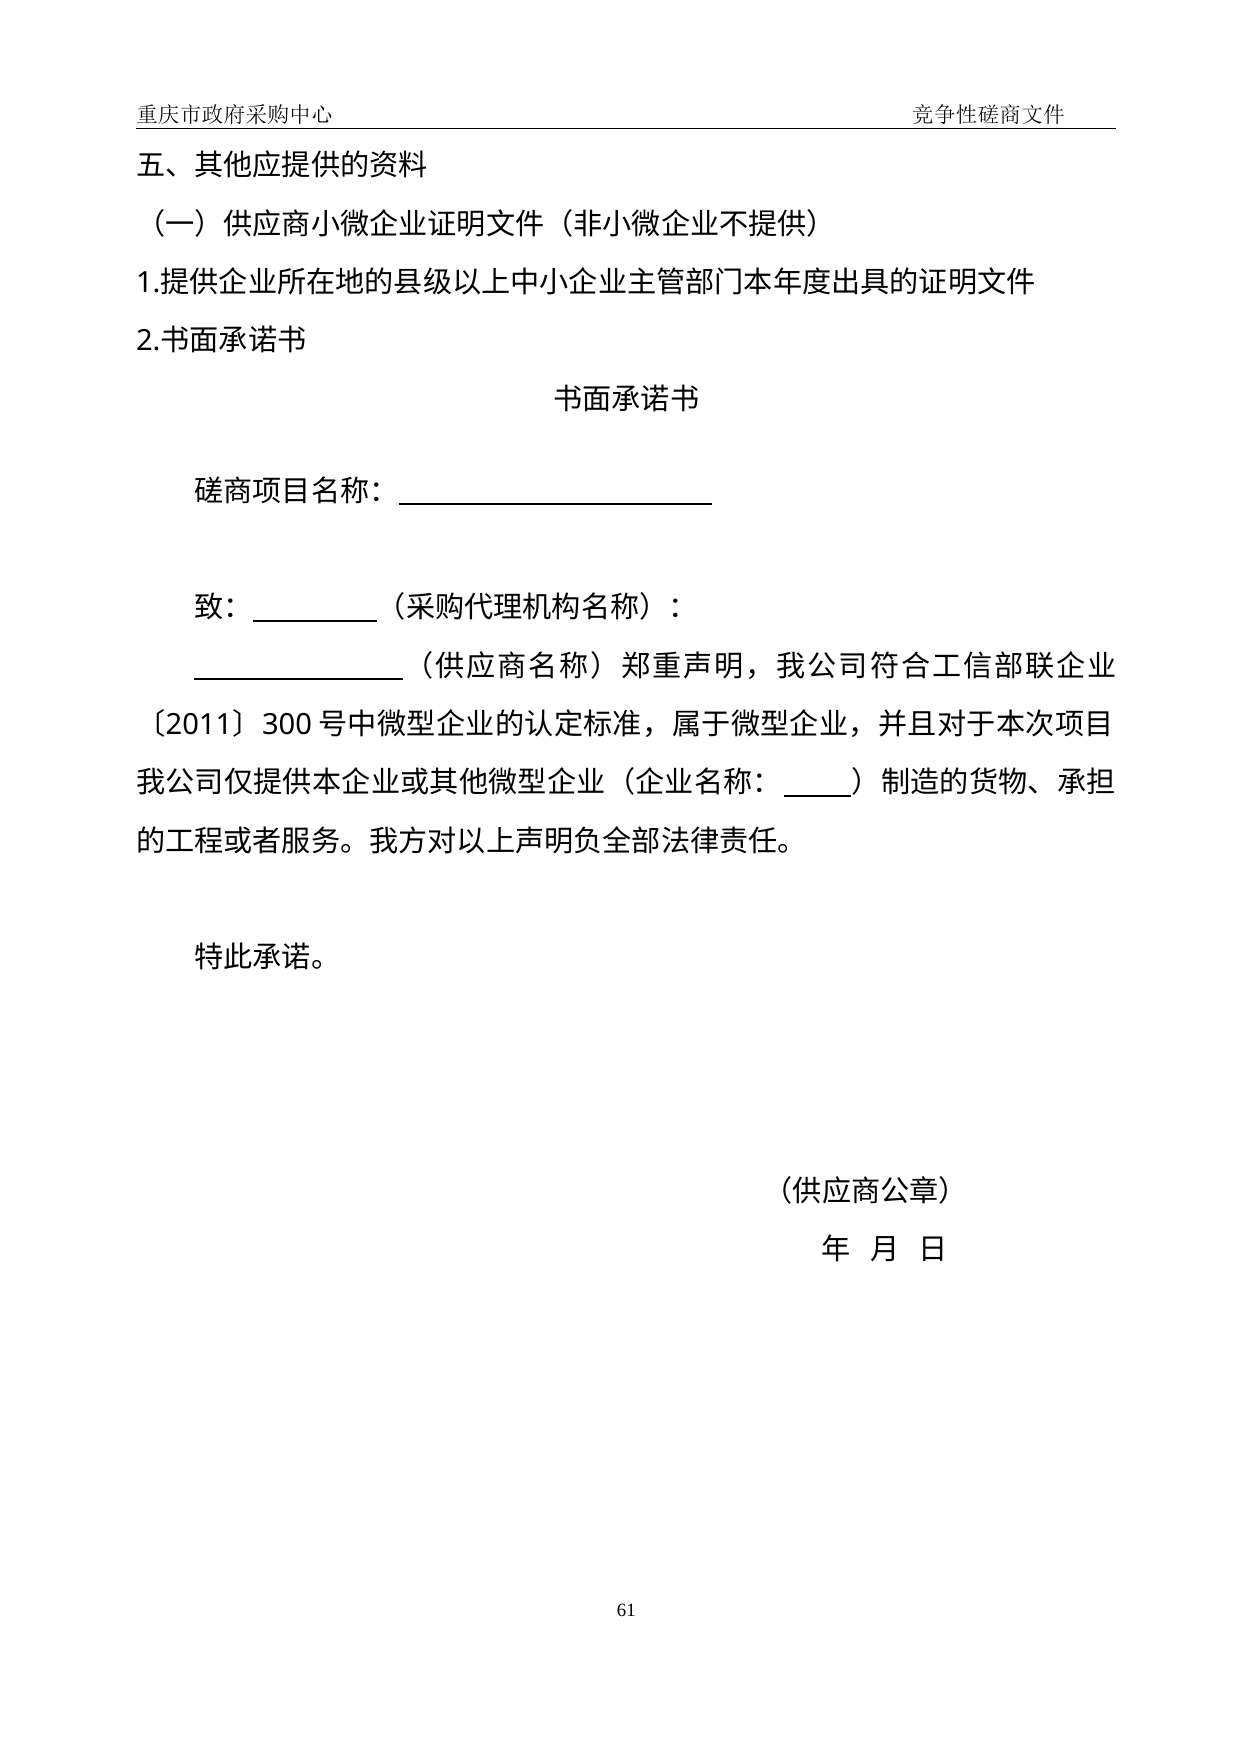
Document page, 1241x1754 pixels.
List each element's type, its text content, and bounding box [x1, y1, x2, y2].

text 2.书面承诺书 [136, 304, 1116, 362]
text 致： （采购代理机构名称）： [136, 571, 1116, 629]
text （供应商公章） [136, 1154, 1058, 1213]
subtitle 五、其他应提供的资料 [136, 129, 1116, 187]
text （供应商名称）郑重声明，我公司符合工信部联企业〔2011〕300号中微型企业的认定标准，属于微型企业，并且对于本次项目我公司仅提供本企业或其他微型企业（企业名称： ）制造的货物、承担的工程或者服务。我方对以上声明负全部法律责任。 [136, 629, 1116, 863]
text 磋商项目名称： [136, 454, 1116, 513]
text 年 月 日 [136, 1213, 1116, 1271]
text 1.提供企业所在地的县级以上中小企业主管部门本年度出具的证明文件 [136, 246, 1116, 304]
text （一）供应商小微企业证明文件（非小微企业不提供） [136, 187, 1116, 246]
text 书面承诺书 [136, 362, 1116, 421]
text 特此承诺。 [136, 921, 1116, 979]
